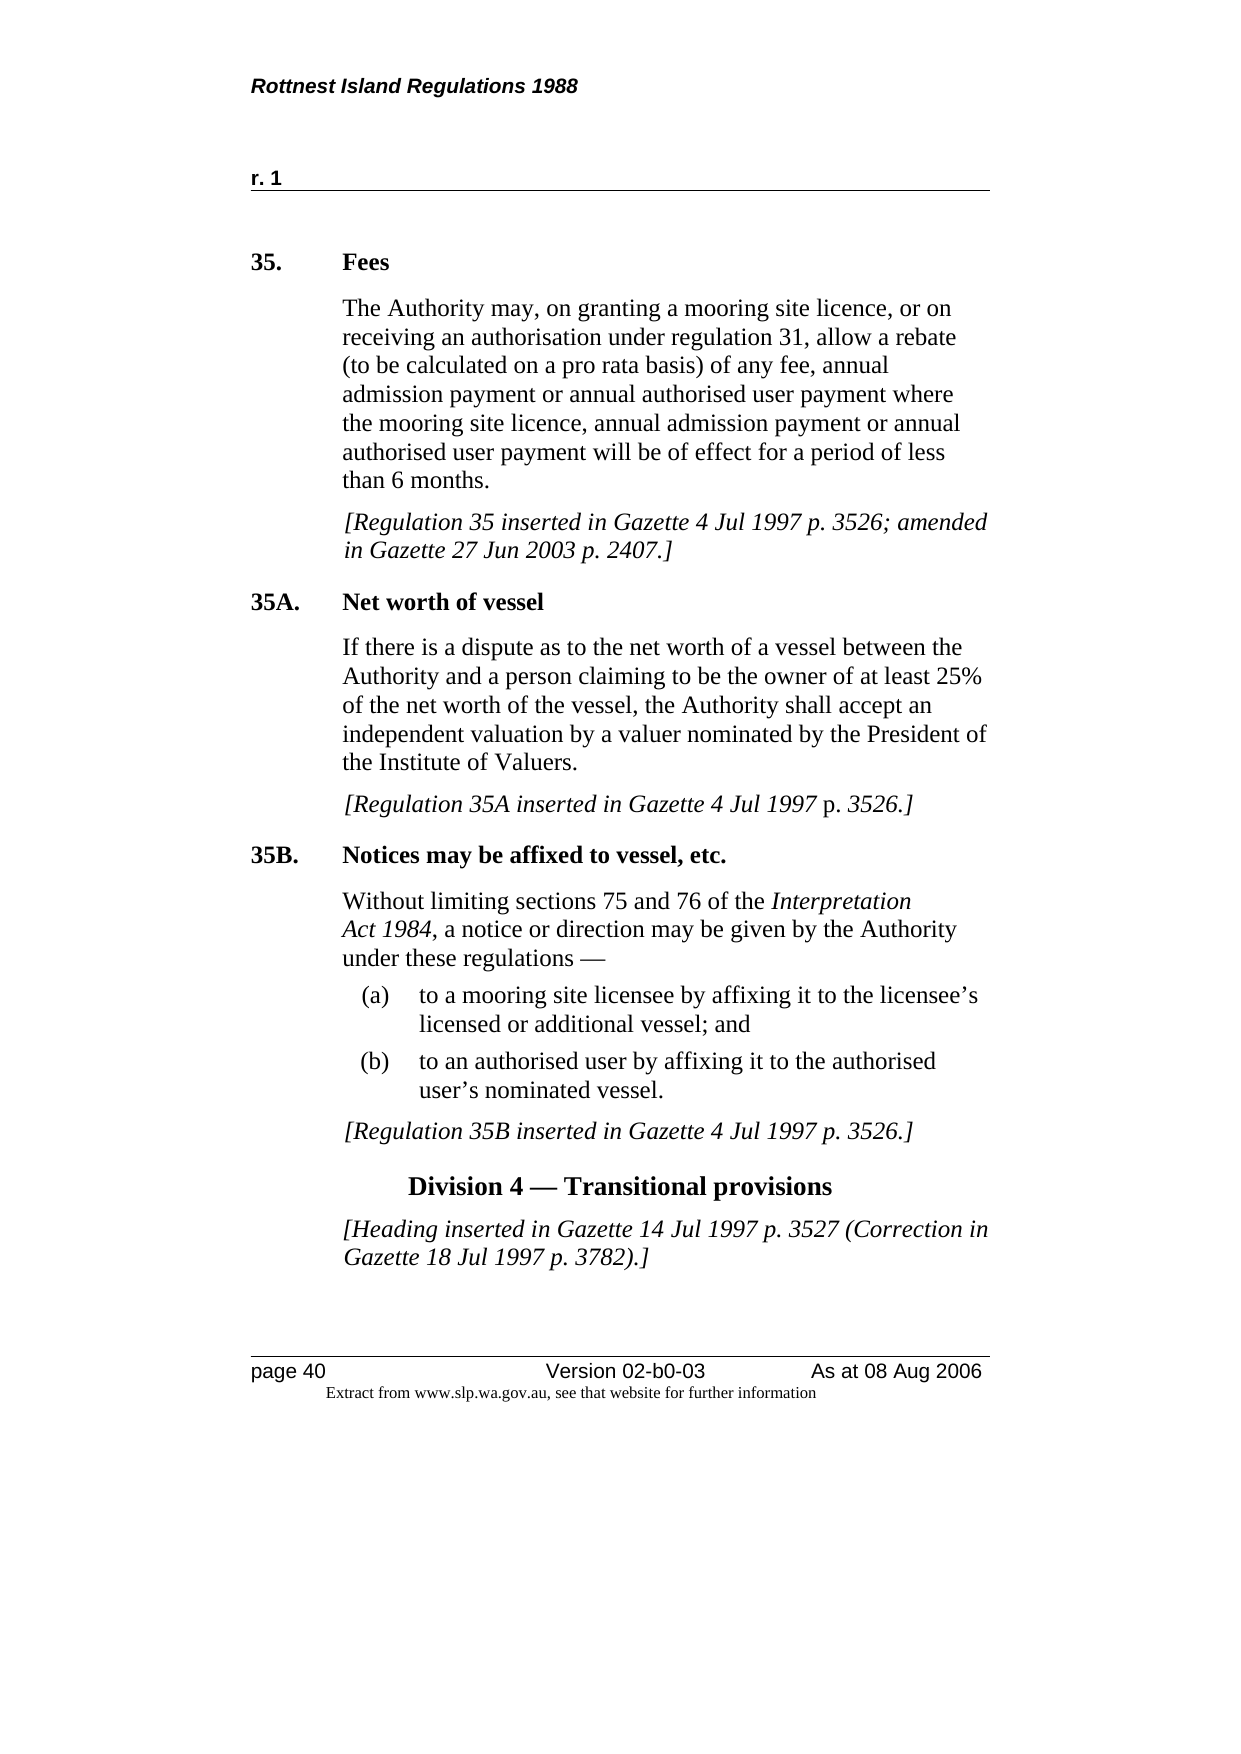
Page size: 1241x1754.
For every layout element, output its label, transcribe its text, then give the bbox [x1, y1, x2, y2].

text (b) to an authorised user by affixing it to the authorised user’s nominated vessel. [251, 1046, 990, 1104]
subtitle 35A. Net worth of vessel [251, 587, 990, 616]
text The Authority may, on granting a mooring site licence, or on receiving an authorisation under regulation 31, allow a rebate (to be calculated on a pro rata basis) of any fee, annual admission payment or annual authorised user payment where the mooring site licence, annual admission payment or annual authorised user payment will be of effect for a period of less than 6 months. [251, 293, 990, 494]
text [Regulation 35B inserted in Gazette 4 Jul 1997 p. 3526.] [251, 1116, 990, 1145]
text Without limiting sections 75 and 76 of the Interpretation Act 1984, a notice or direction may be given by the Authority under these regulations — [251, 886, 990, 972]
text [Regulation 35 inserted in Gazette 4 Jul 1997 p. 3526; amended in Gazette 27 Jun 2003 p. 2407.] [251, 507, 990, 564]
text [Regulation 35A inserted in Gazette 4 Jul 1997 p. 3526.] [251, 789, 990, 817]
text (a) to a mooring site licensee by affixing it to the licensee’s licensed or additional vessel; and [251, 980, 990, 1038]
subtitle 35B. Notices may be affixed to vessel, etc. [251, 840, 990, 869]
text If there is a dispute as to the net worth of a vessel between the Authority and a person claiming to be the owner of at least 25% of the net worth of the vessel, the Authority shall accept an independent valuation by a valuer nominated by the President of the Institute of Valuers. [251, 632, 990, 776]
subtitle Division 4 — Transitional provisions [251, 1170, 990, 1201]
subtitle [Heading inserted in Gazette 14 Jul 1997 p. 3527 (Correction in Gazette 18 Jul 1997 p. 3782).] [252, 1214, 990, 1271]
subtitle 35. Fees [251, 247, 990, 276]
